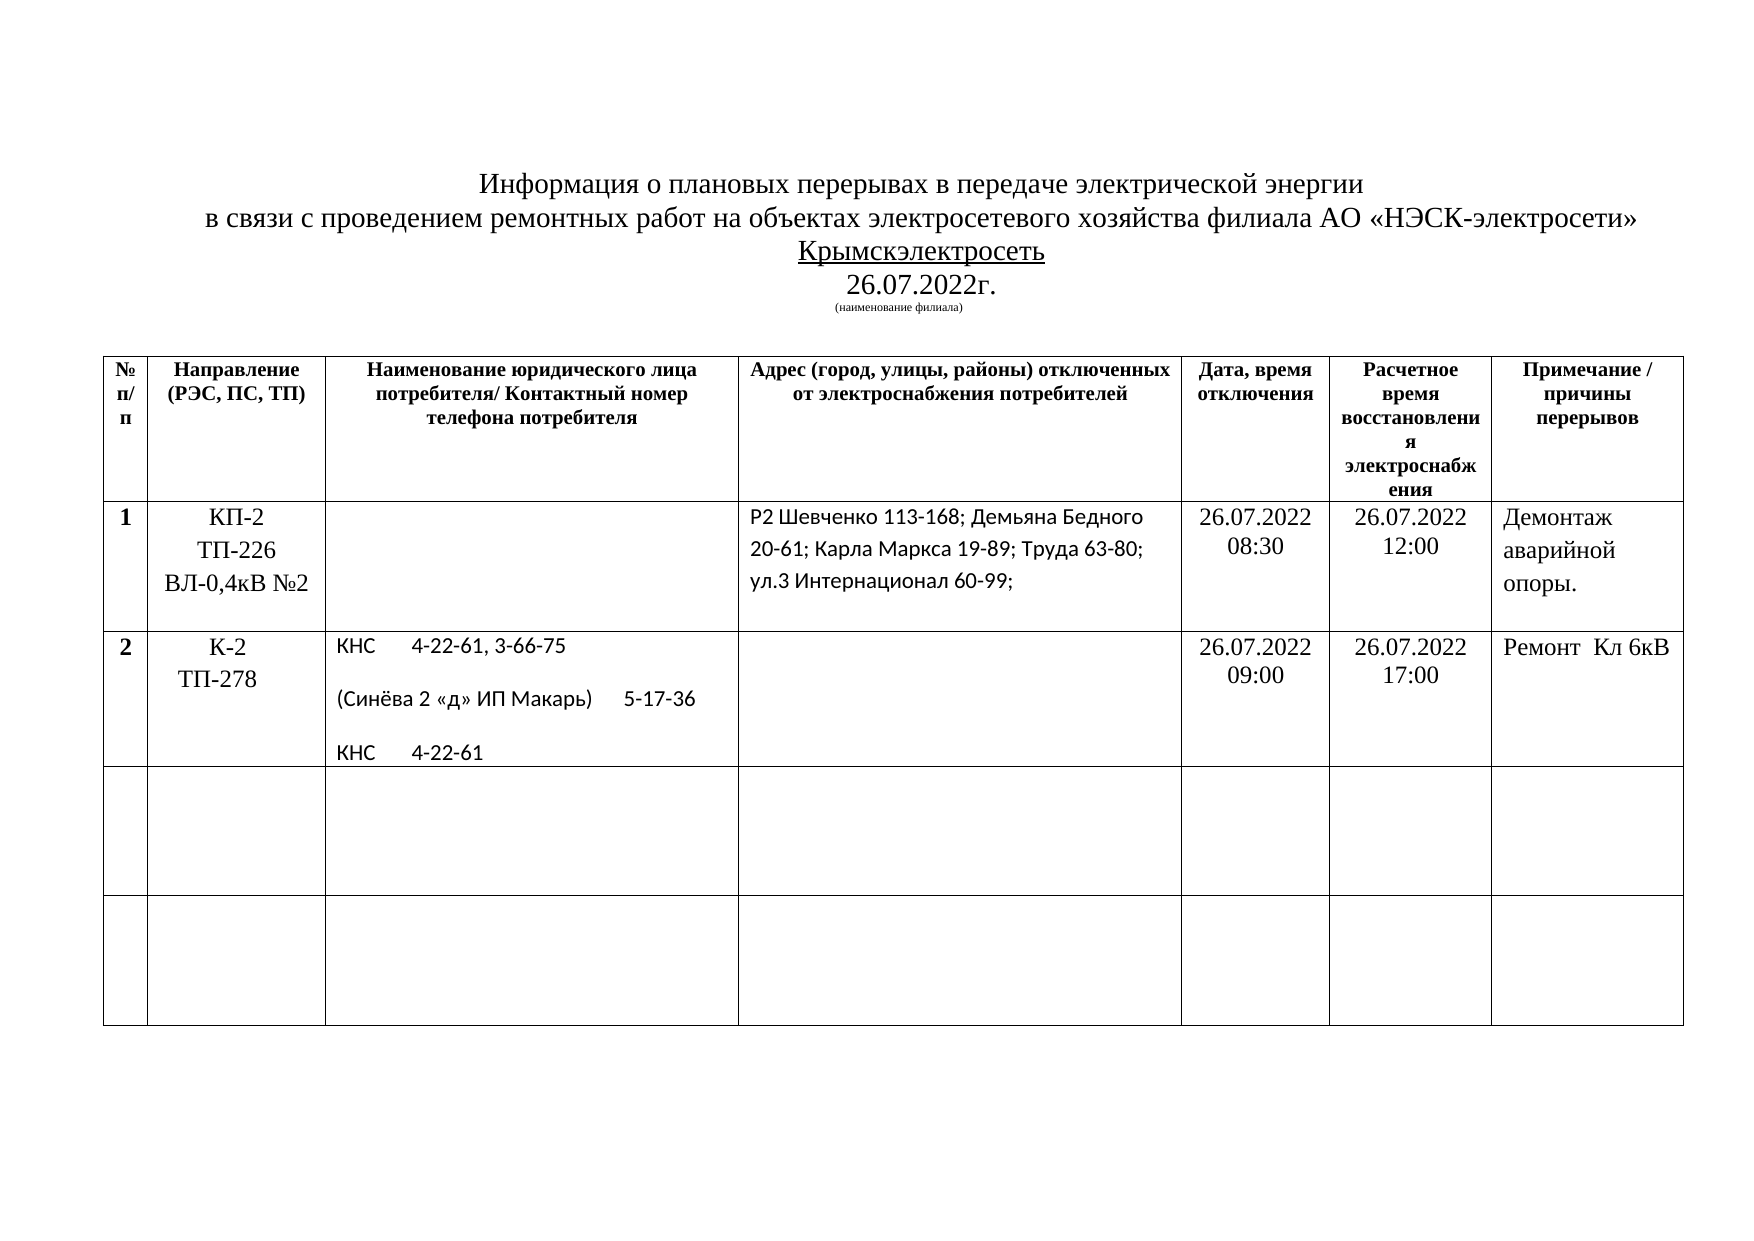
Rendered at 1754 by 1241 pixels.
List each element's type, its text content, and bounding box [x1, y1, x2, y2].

table_cell [1492, 767, 1683, 895]
table_header № п/п [104, 357, 147, 501]
table_header Расчетное время восстановления электроснабжения [1330, 357, 1491, 501]
table_cell [1182, 767, 1329, 895]
table_header Направление (РЭС, ПС, ТП) [148, 357, 325, 501]
table_cell Р2 Шевченко 113-168; Демьяна Бедного 20-61; Карла Маркса 19-89; Труда 63-80; ул.3 Интернационал 60-99; [739, 502, 1181, 631]
table_cell КП-2 ТП-226 ВЛ-0,4кВ №2 [148, 502, 325, 631]
text в связи с проведением ремонтных работ на объектах электросетевого хозяйства филиала АО «НЭСК-электросети» Крымскэлектросеть [177, 200, 1665, 267]
table_header Наименование юридического лица потребителя/ Контактный номер телефона потребителя [326, 357, 738, 501]
table_cell [326, 767, 738, 895]
table_cell [148, 896, 325, 1024]
table_cell 26.07.2022 09:00 [1182, 632, 1329, 766]
table_cell [739, 896, 1181, 1024]
table_cell [104, 767, 147, 895]
table_cell [1182, 896, 1329, 1024]
table_cell [1330, 767, 1491, 895]
table_cell [326, 502, 738, 631]
text 26.07.2022г. [177, 267, 1665, 300]
table_cell [1492, 896, 1683, 1024]
table_cell [326, 896, 738, 1024]
table_cell КНС 4-22-61, 3-66-75 (Синёва 2 «д» ИП Макарь) 5-17-36 КНС 4-22-61 [326, 632, 738, 766]
table_cell [1330, 896, 1491, 1024]
table_cell 26.07.2022 12:00 [1330, 502, 1491, 631]
table_cell 2 [104, 632, 147, 766]
table_cell 26.07.2022 17:00 [1330, 632, 1491, 766]
table_cell 26.07.2022 08:30 [1182, 502, 1329, 631]
table_cell Ремонт Кл 6кВ [1492, 632, 1683, 766]
table_cell [739, 767, 1181, 895]
table_cell [148, 767, 325, 895]
table_cell Демонтаж аварийной опоры. [1492, 502, 1683, 631]
table_cell 1 [104, 502, 147, 631]
table_cell [104, 896, 147, 1024]
table_header Адрес (город, улицы, районы) отключенных от электроснабжения потребителей [739, 357, 1181, 501]
text Информация о плановых перерывах в передаче электрической энергии [177, 166, 1665, 200]
text (наименование филиала) [723, 300, 1665, 324]
table_cell К-2 ТП-278 [148, 632, 325, 766]
table_header Дата, время отключения [1182, 357, 1329, 501]
table_header Примечание / причины перерывов [1492, 357, 1683, 501]
table_cell [739, 632, 1181, 766]
